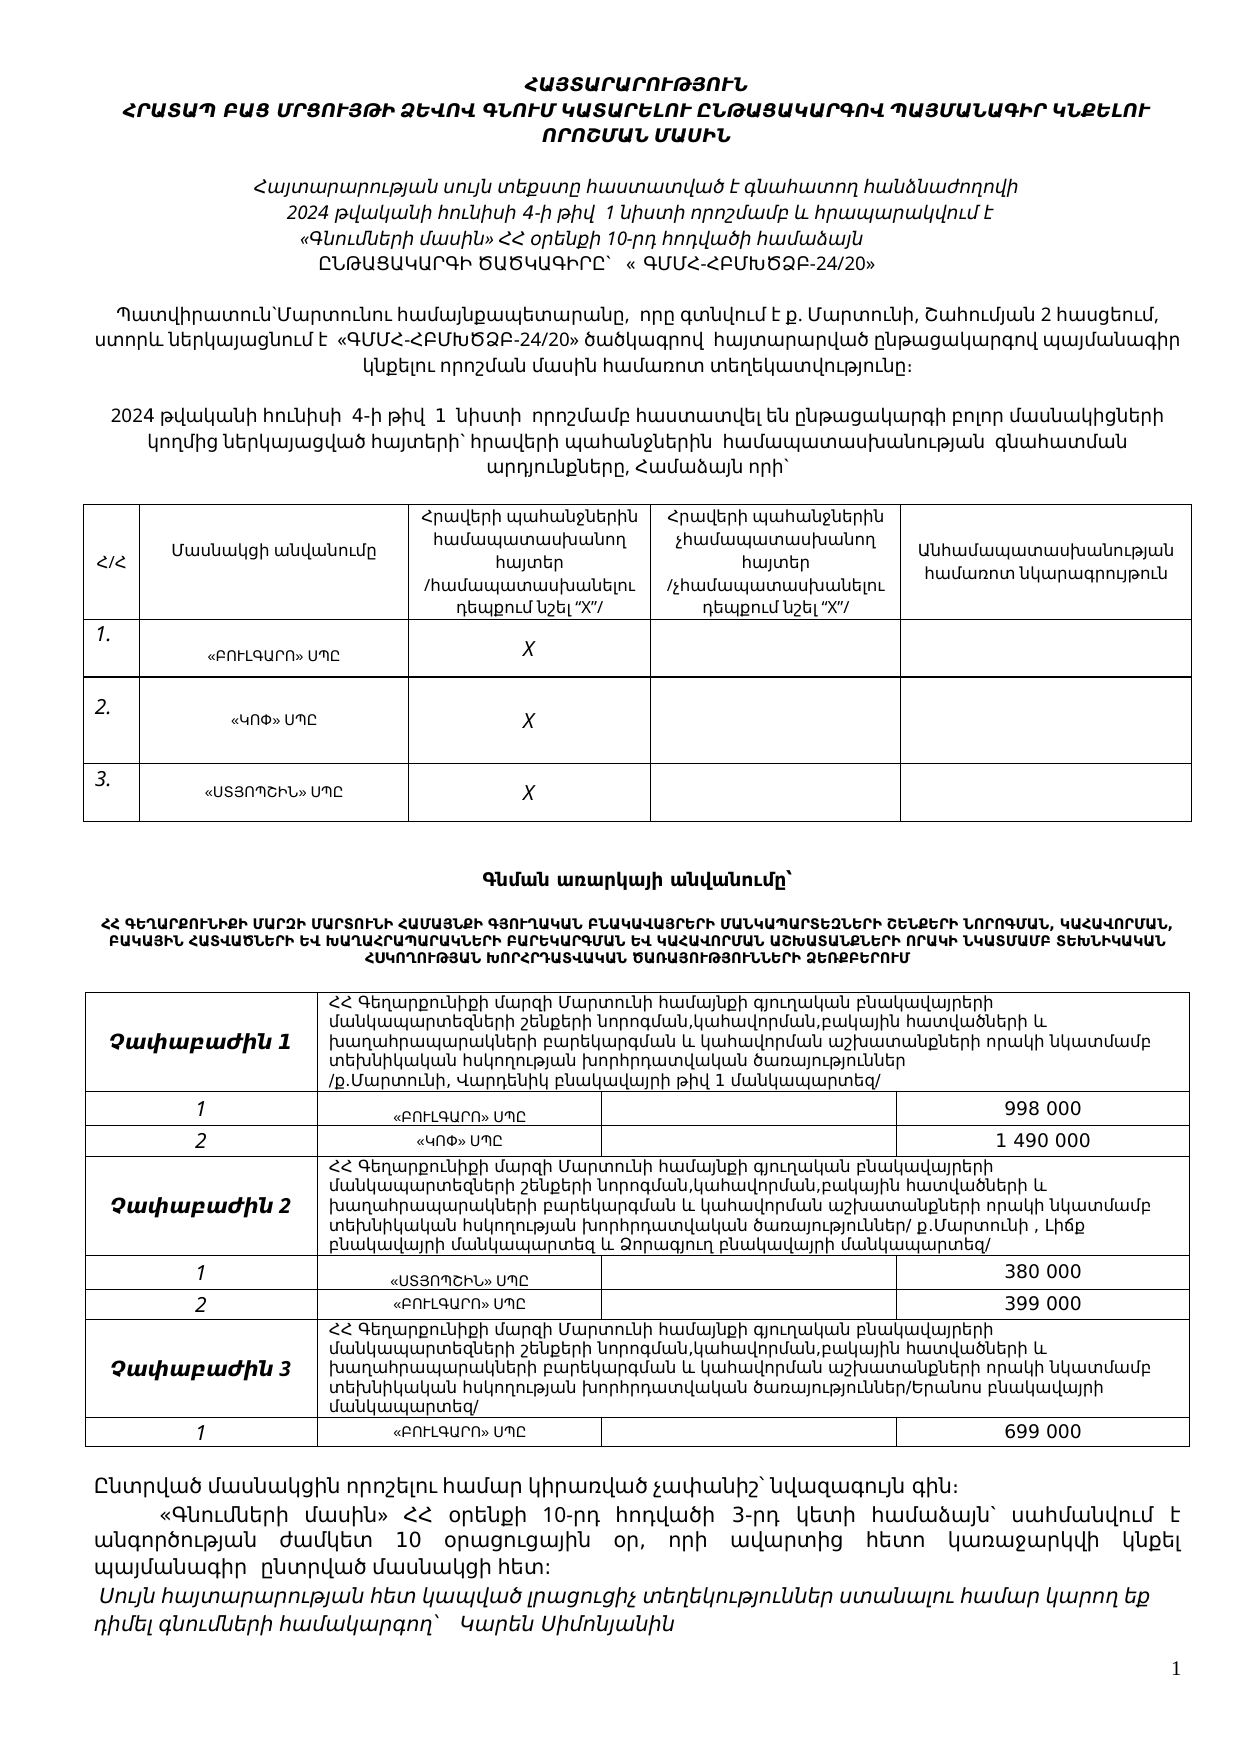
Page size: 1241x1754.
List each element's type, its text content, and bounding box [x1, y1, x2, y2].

table_cell ՀՀ Գեղարքունիքի մարզի Մարտունի համայնքի գյուղական բնակավայրերի մանկապարտեզների շենքերի նորոգման,կահավորման,բակային հատվածների և խաղահրապարակների բարեկարգման և կահավորման աշխատանքների որակի նկատմամբ տեխնիկական հսկողության խորհրդատվական ծառայություններ/Երանոս բնակավայրի մանկապարտեզ/ [318, 1320, 1189, 1417]
text Սույն հայտարարության հետ կապված լրացուցիչ տեղեկություններ ստանալու համար կարող եք դիմել գնումների համակարգող՝ Կարեն Սիմոնյանին [94, 1581, 1181, 1638]
table_cell 1 [86, 1256, 317, 1289]
table_cell [651, 678, 900, 763]
table_cell [651, 620, 900, 676]
table_cell ՀՀ Գեղարքունիքի մարզի Մարտունի համայնքի գյուղական բնակավայրերի մանկապարտեզների շենքերի նորոգման,կահավորման,բակային հատվածների և խաղահրապարակների բարեկարգման և կահավորման աշխատանքների որակի նկատմամբ տեխնիկական հսկողության խորհրդատվական ծառայություններ/ ք․Մարտունի , Լիճք բնակավայրի մանկապարտեզ և Ձորագյուղ բնակավայրի մանկապարտեզ/ [318, 1157, 1189, 1254]
text «Գնումների մասին» ՀՀ օրենքի 10-րդ հոդվածի 3-րդ կետի համաձայն` սահմանվում է անգործության ժամկետ 10 օրացուցային օր, որի ավարտից հետո կառաջարկվի կնքել պայմանագիր ընտրված մասնակցի հետ: [94, 1500, 1181, 1581]
table_cell Չափաբաժին 3 [86, 1320, 317, 1417]
table_cell [602, 1256, 896, 1289]
subtitle «Գնումների մասին» ՀՀ օրենքի 10-րդ հոդվածի համաձայն [94, 225, 1181, 250]
table_cell «ԿՈՓ» ՍՊԸ [318, 1126, 601, 1156]
subtitle Հայտարարության սույն տեքստը հաստատված է գնահատող հանձնաժողովի [94, 174, 1181, 199]
table_cell «ԿՈՓ» ՍՊԸ [140, 678, 408, 763]
text ՀԱՅՏԱՐԱՐՈՒԹՅՈՒՆ [94, 72, 1181, 97]
subtitle ՀՀ ԳԵՂԱՐՔՈՒՆԻՔԻ ՄԱՐԶԻ ՄԱՐՏՈՒՆԻ ՀԱՄԱՅՆՔԻ ԳՅՈՒՂԱԿԱՆ ԲՆԱԿԱՎԱՅՐԵՐԻ ՄԱՆԿԱՊԱՐՏԵԶՆԵՐԻ ՇԵՆՔԵՐԻ ՆՈՐՈԳՄԱՆ, ԿԱՀԱՎՈՐՄԱՆ, ԲԱԿԱՅԻՆ ՀԱՏՎԱԾՆԵՐԻ ԵՎ ԽԱՂԱՀՐԱՊԱՐԱԿՆԵՐԻ ԲԱՐԵԿԱՐԳՄԱՆ ԵՎ ԿԱՀԱՎՈՐՄԱՆ ԱՇԽԱՏԱՆՔՆԵՐԻ ՈՐԱԿԻ ՆԿԱՏՄԱՄԲ ՏԵԽՆԻԿԱԿԱՆ ՀՍԿՈՂՈՒԹՅԱՆ ԽՈՐՀՐԴԱՏՎԱԿԱՆ ԾԱՌԱՅՈՒԹՅՈՒՆՆԵՐԻ ՁԵՌՔԲԵՐՈՒՄ [94, 916, 1181, 967]
table_cell X [409, 620, 650, 676]
table_cell 399 000 [897, 1290, 1189, 1319]
table_cell «ԲՈՒԼԳԱՐՈ» ՍՊԸ [318, 1092, 601, 1125]
table_cell 1 [86, 1092, 317, 1125]
table_cell [602, 1092, 896, 1125]
table_cell X [409, 764, 650, 821]
table_cell 380 000 [897, 1256, 1189, 1289]
table_header Հրավերի պահանջներին չհամապատասխանող հայտեր /չհամապատասխանելու դեպքում նշել “X”/ [651, 505, 900, 618]
table_cell «ԲՈՒԼԳԱՐՈ» ՍՊԸ [140, 620, 408, 676]
table_cell X [409, 678, 650, 763]
table_cell [602, 1418, 896, 1446]
table_header Մասնակցի անվանումը [140, 505, 408, 618]
table_cell 1 [86, 1418, 317, 1446]
subtitle Պատվիրատուն`Մարտունու համայնքապետարանը, որը գտնվում է ք. Մարտունի, Շահումյան 2 հասցեում, ստորև ներկայացնում է «ԳՄՄՀ-ՀԲՄԽԾՁԲ-24/20» ծածկագրով հայտարարված ընթացակարգով պայմանագիր կնքելու որոշման մասին համառոտ տեղեկատվությունը։ [94, 301, 1181, 377]
table_header Հրավերի պահանջներին համապատասխանող հայտեր /համապատասխանելու դեպքում նշել “X”/ [409, 505, 650, 618]
table_cell 1 490 000 [897, 1126, 1189, 1156]
subtitle 2024 թվականի հունիսի 4-ի թիվ 1 նիստի որոշմամբ հաստատվել են ընթացակարգի բոլոր մասնակիցների կողմից ներկայացված հայտերի` հրավերի պահանջներին համապատասխանության գնահատման արդյունքները, Համաձայն որի` [94, 402, 1181, 479]
table_cell 699 000 [897, 1418, 1189, 1446]
table_cell [901, 764, 1191, 821]
table_cell «ՍՏՅՈՊՇԻՆ» ՍՊԸ [318, 1256, 601, 1289]
table_cell [602, 1290, 896, 1319]
subtitle ԸՆԹԱՑԱԿԱՐԳԻ ԾԱԾԿԱԳԻՐԸ` « ԳՄՄՀ-ՀԲՄԽԾՁԲ-24/20» [94, 250, 1181, 276]
table_cell «ԲՈՒԼԳԱՐՈ» ՍՊԸ [318, 1418, 601, 1446]
subtitle 2024 թվականի հունիսի 4-ի թիվ 1 նիստի որոշմամբ և հրապարակվում է [94, 199, 1181, 225]
table_cell [651, 764, 900, 821]
table_cell «ՍՏՅՈՊՇԻՆ» ՍՊԸ [140, 764, 408, 821]
table_cell [602, 1126, 896, 1156]
table_cell [84, 764, 139, 821]
table_cell [901, 620, 1191, 676]
subtitle Գնման առարկայի անվանումը՝ [94, 869, 1181, 891]
table_header ՀՀ Գեղարքունիքի մարզի Մարտունի համայնքի գյուղական բնակավայրերի մանկապարտեզների շենքերի նորոգման,կահավորման,բակային հատվածների և խաղահրապարակների բարեկարգման և կահավորման աշխատանքների որակի նկատմամբ տեխնիկական հսկողության խորհրդատվական ծառայություններ /ք․Մարտունի, Վարդենիկ բնակավայրի թիվ 1 մանկապարտեզ/ [318, 993, 1189, 1091]
table_cell [84, 620, 139, 676]
table_cell 2 [86, 1290, 317, 1319]
table_cell [84, 678, 139, 763]
text Ընտրված մասնակցին որոշելու համար կիրառված չափանիշ՝ նվազագույն գին։ [94, 1471, 1181, 1500]
table_cell «ԲՈՒԼԳԱՐՈ» ՍՊԸ [318, 1290, 601, 1319]
table_cell 2 [86, 1126, 317, 1156]
table_header Անհամապատասխանության համառոտ նկարագրույթուն [901, 505, 1191, 618]
table_header Չափաբաժին 1 [86, 993, 317, 1091]
table_cell Չափաբաժին 2 [86, 1157, 317, 1254]
table_header Հ/Հ [84, 505, 139, 618]
text ՀՐԱՏԱՊ ԲԱՑ ՄՐՑՈՒՅԹԻ ՁԵՎՈՎ ԳՆՈՒՄ ԿԱՏԱՐԵԼՈՒ ԸՆԹԱՑԱԿԱՐԳՈՎ ՊԱՅՄԱՆԱԳԻՐ ԿՆՔԵԼՈՒ ՈՐՈՇՄԱՆ ՄԱՍԻՆ [94, 97, 1181, 148]
table_cell [901, 678, 1191, 763]
table_cell 998 000 [897, 1092, 1189, 1125]
